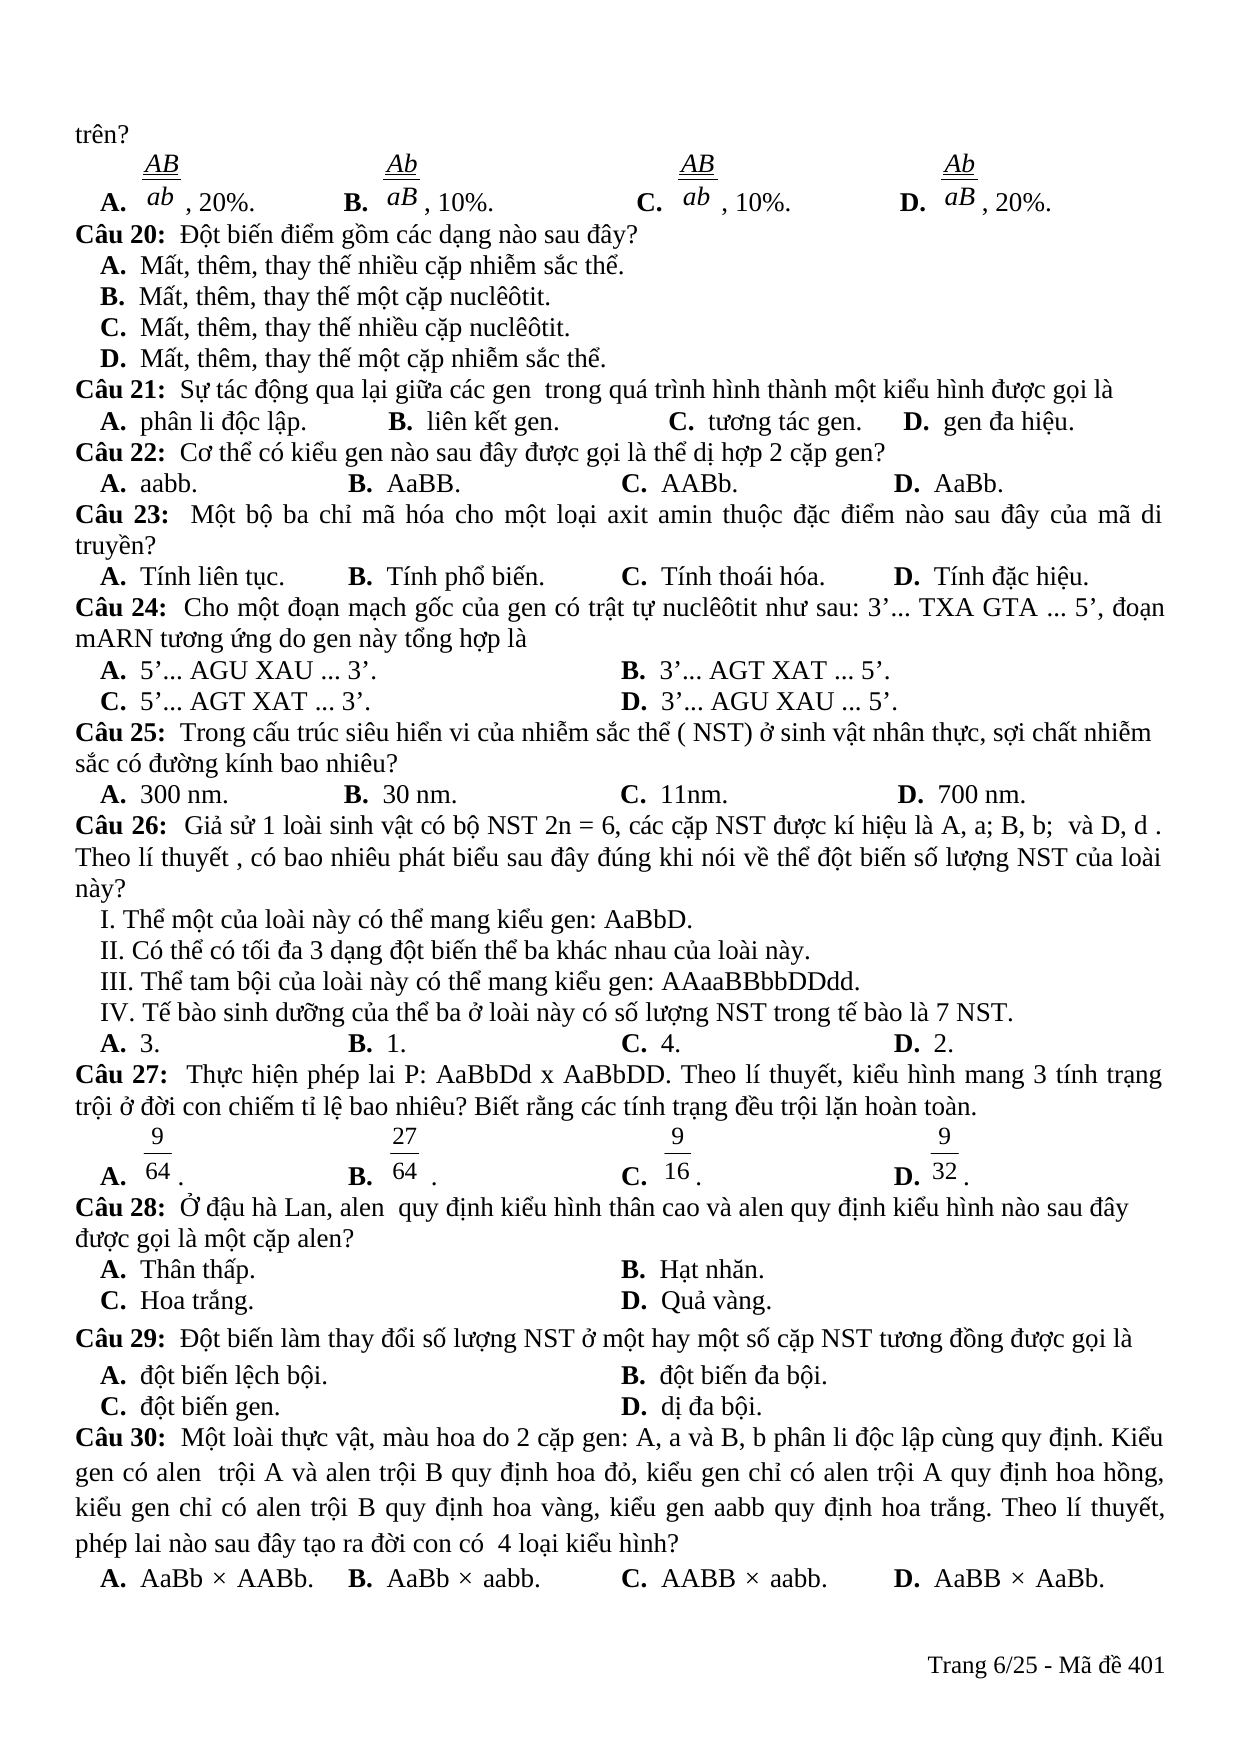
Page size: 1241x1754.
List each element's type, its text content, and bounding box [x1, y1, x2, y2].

text II. Có thể có tối đa 3 dạng đột biến thể ba khác nhau của loài này. [75, 934, 1165, 965]
text Câu 21: Sự tác động qua lại giữa các gen trong quá trình hình thành một kiểu hình được gọi là [75, 373, 1165, 404]
text A. Tính liên tục. B. Tính phổ biến. C. Tính thoái hóa. D. Tính đặc hiệu. [75, 560, 1165, 591]
text A. 5’... AGU XAU ... 3’. B. 3’... AGT XAT ... 5’. [75, 654, 1165, 685]
text A. 3. B. 1. C. 4. D. 2. [75, 1027, 1165, 1059]
text Câu 30: Một loài thực vật, màu hoa do 2 cặp gen: A, a và B, b phân li độc lập cùng quy định. Kiểu gen có alen trội A và alen trội B quy định hoa đỏ, kiểu gen chỉ có alen trội A quy định hoa hồng, kiểu gen chỉ có alen trội B quy định hoa vàng, kiểu gen aabb quy định hoa trắng. Theo lí thuyết, phép lai nào sau đây tạo ra đời con có 4 loại kiểu hình? [75, 1421, 1165, 1558]
text A. đột biến lệch bội. B. đột biến đa bội. [75, 1359, 1165, 1390]
text A. 300 nm. B. 30 nm. C. 11nm. D. 700 nm. [75, 778, 1165, 809]
text A. Mất, thêm, thay thế nhiều cặp nhiễm sắc thể. [75, 249, 1165, 280]
text A. . B. . C. . D. . [75, 1121, 1165, 1191]
text Câu 28: Ở đậu hà Lan, alen quy định kiểu hình thân cao và alen quy định kiểu hình nào sau đây được gọi là một cặp alen? [75, 1191, 1165, 1253]
text I. Thể một của loài này có thể mang kiểu gen: AaBbD. [75, 903, 1165, 934]
text Câu 25: Trong cấu trúc siêu hiển vi của nhiễm sắc thể ( NST) ở sinh vật nhân thực, sợi chất nhiễm sắc có đường kính bao nhiêu? [75, 716, 1165, 778]
text A. aabb. B. AaBB. C. AABb. D. AaBb. [75, 467, 1165, 498]
text A. phân li độc lập. B. liên kết gen. C. tương tác gen. D. gen đa hiệu. [75, 404, 1165, 436]
text C. 5’... AGT XAT ... 3’. D. 3’... AGU XAU ... 5’. [75, 685, 1165, 716]
text A. Thân thấp. B. Hạt nhăn. [75, 1253, 1165, 1284]
text Câu 22: Cơ thể có kiểu gen nào sau đây được gọi là thể dị hợp 2 cặp gen? [75, 436, 1165, 467]
text C. Mất, thêm, thay thế nhiều cặp nuclêôtit. [75, 311, 1165, 342]
text IV. Tế bào sinh dưỡng của thể ba ở loài này có số lượng NST trong tế bào là 7 NST. [75, 996, 1165, 1027]
text Câu 29: Đột biến làm thay đổi số lượng NST ở một hay một số cặp NST tương đồng được gọi là [75, 1322, 1165, 1353]
text III. Thể tam bội của loài này có thể mang kiểu gen: AAaaBBbbDDdd. [75, 965, 1165, 996]
text Câu 26: Giả sử 1 loài sinh vật có bộ NST 2n = 6, các cặp NST được kí hiệu là A, a; B, b; và D, d . Theo lí thuyết , có bao nhiêu phát biểu sau đây đúng khi nói về thể đột biến số lượng NST của loài này? [75, 809, 1165, 903]
text Câu 24: Cho một đoạn mạch gốc của gen có trật tự nuclêôtit như sau: 3’... TXA GTA ... 5’, đoạn mARN tương ứng do gen này tổng hợp là [75, 591, 1165, 654]
text Câu 27: Thực hiện phép lai P: AaBbDd x AaBbDD. Theo lí thuyết, kiểu hình mang 3 tính trạng trội ở đời con chiếm tỉ lệ bao nhiêu? Biết rằng các tính trạng đều trội lặn hoàn toàn. [75, 1059, 1165, 1121]
text C. đột biến gen. D. dị đa bội. [75, 1390, 1165, 1421]
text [75, 118, 1165, 149]
text C. Hoa trắng. D. Quả vàng. [75, 1284, 1165, 1315]
text D. Mất, thêm, thay thế một cặp nhiễm sắc thể. [75, 342, 1165, 373]
text Câu 20: Đột biến điểm gồm các dạng nào sau đây? [75, 218, 1165, 249]
text B. Mất, thêm, thay thế một cặp nuclêôtit. [75, 280, 1165, 311]
text Câu 23: Một bộ ba chỉ mã hóa cho một loại axit amin thuộc đặc điểm nào sau đây của mã di truyền? [75, 498, 1165, 560]
text A. , 20%. B. , 10%. C. , 10%. D. , 20%. [75, 149, 1165, 218]
text A. AaBb × AABb. B. AaBb × aabb. C. AABB × aabb. D. AaBB × AaBb. [75, 1562, 1165, 1593]
